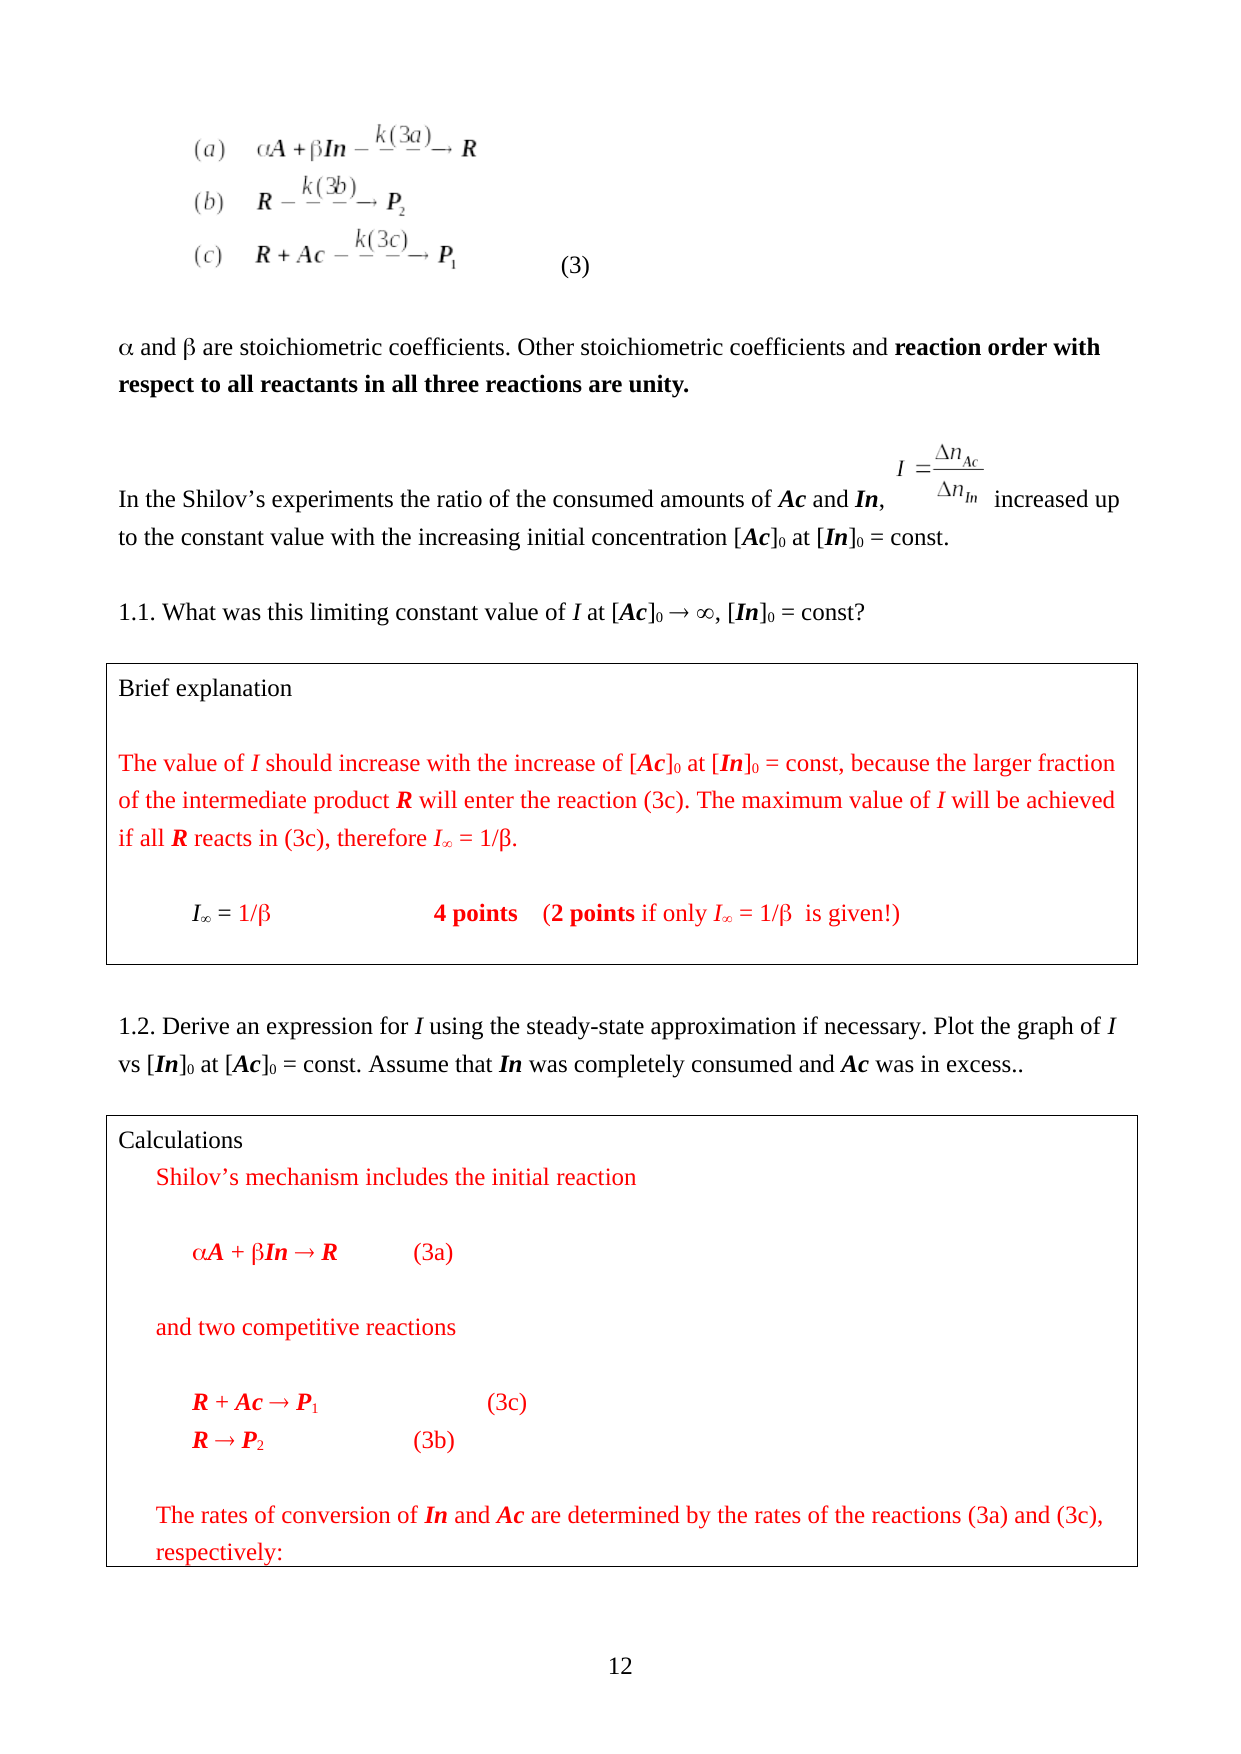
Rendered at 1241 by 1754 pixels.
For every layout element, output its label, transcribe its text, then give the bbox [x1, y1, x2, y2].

subtitle and are stoichiometric coefficients. Other stoichiometric coefficients and reaction order with respect to all reactants in all three reactions are unity. [118, 323, 1122, 398]
text 1.1. What was this limiting constant value of I at [Ac]0 , [In]0 = const? [118, 588, 1122, 626]
text In the Shilov’s experiments the ratio of the consumed amounts of Аc and In, increased up to the constant value with the increasing initial concentration [Ac]0 at [In]0 = const. [118, 435, 1122, 551]
text (3) [118, 118, 1122, 279]
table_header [107, 1116, 1137, 1566]
text 1.2. Derive an expression for I using the steady-state approximation if necessary. Plot the graph of I vs [In]0 at [Ac]0 = const. Assume that In was completely consumed and Аc was in excess.. [118, 1003, 1122, 1078]
table_header Brief explanation The value of I should increase with the increase of [Ac]0 at [In]0 = const, because the larger fraction of the intermediate product R will enter the reaction (3c). The maximum value of I will be achieved if all R reacts in (3c), therefore I = 1/β. I = 1/ 4 points (2 points if only I = 1/ is given!) [107, 664, 1137, 964]
